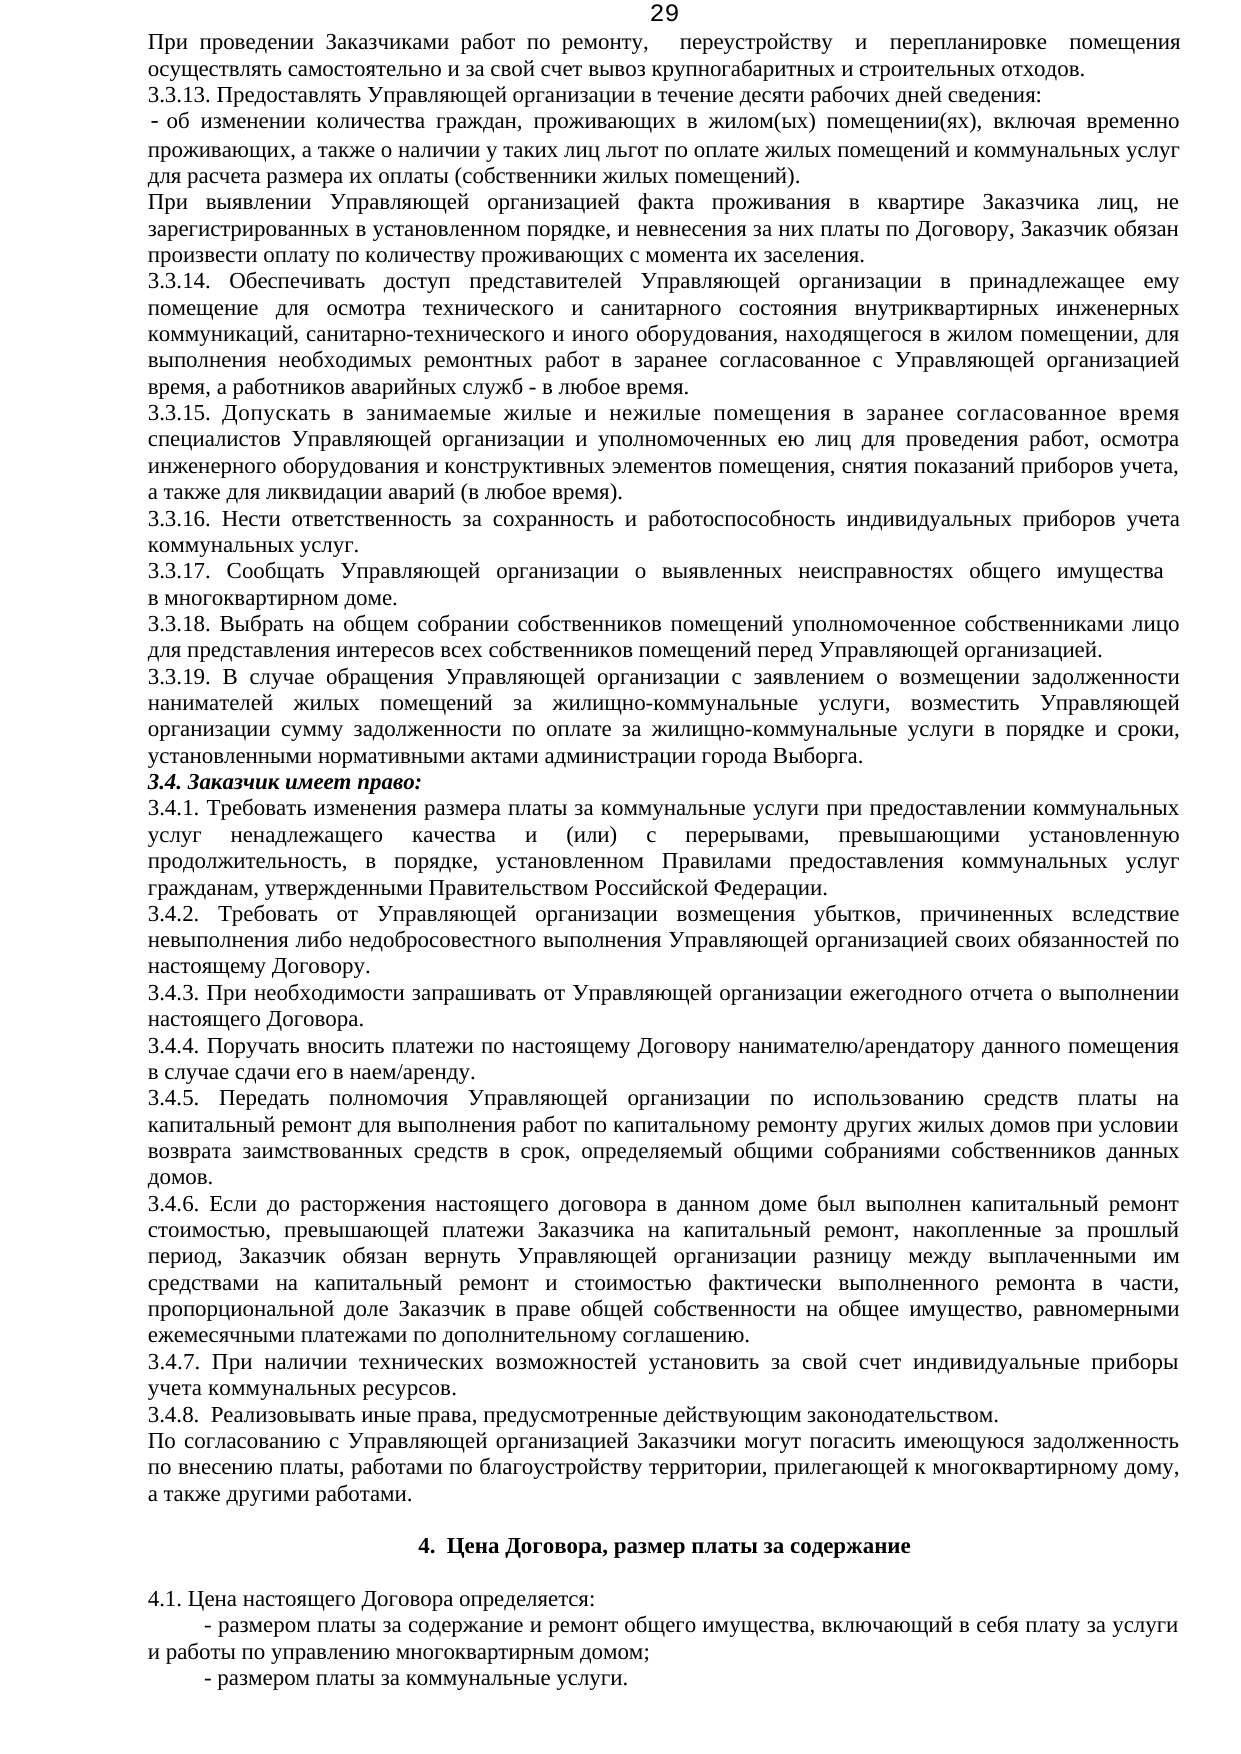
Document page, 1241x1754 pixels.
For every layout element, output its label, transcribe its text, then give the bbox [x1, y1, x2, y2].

text 3.3.17. Сообщать Управляющей организации о выявленных неисправностях общего имущества в многоквартирном доме. [148, 557, 1181, 610]
text 3.3.19. В случае обращения Управляющей организации с заявлением о возмещении задолженности нанимателей жилых помещений за жилищно-коммунальные услуги, возместить Управляющей организации сумму задолженности по оплате за жилищно-коммунальные услуги в порядке и сроки, установленными нормативными актами администрации города Выборга. [148, 663, 1181, 768]
list об изменении количества граждан, проживающих в жилом(ых) помещении(ях), включая временно проживающих, а также о наличии у таких лиц льгот по оплате жилых помещений и коммунальных услуг для расчета размера их оплаты (собственники жилых помещений). [148, 107, 1181, 188]
text 3.3.15. Допускать в занимаемые жилые и нежилые помещения в заранее согласованное время специалистов Управляющей организации и уполномоченных ею лиц для проведения работ, осмотра инженерного оборудования и конструктивных элементов помещения, снятия показаний приборов учета, а также для ликвидации аварий (в любое время). [148, 399, 1181, 504]
text 3.3.14. Обеспечивать доступ представителей Управляющей организации в принадлежащее ему помещение для осмотра технического и санитарного состояния внутриквартирных инженерных коммуникаций, санитарно-технического и иного оборудования, находящегося в жилом помещении, для выполнения необходимых ремонтных работ в заранее согласованное с Управляющей организацией время, а работников аварийных служб - в любое время. [148, 267, 1181, 399]
text 3.3.16. Нести ответственность за сохранность и работоспособность индивидуальных приборов учета коммунальных услуг. [148, 504, 1181, 557]
text При выявлении Управляющей организацией факта проживания в квартире Заказчика лиц, не зарегистрированных в установленном порядке, и невнесения за них платы по Договору, Заказчик обязан произвести оплату по количеству проживающих с момента их заселения. [148, 188, 1181, 267]
text При проведении Заказчиками работ по ремонту, переустройству и перепланировке помещения осуществлять самостоятельно и за свой счет вывоз крупногабаритных и строительных отходов. [148, 28, 1181, 81]
subtitle 4. Цена Договора, размер платы за содержание [148, 1532, 1181, 1559]
text 3.3.18. Выбрать на общем собрании собственников помещений уполномоченное собственниками лицо для представления интересов всех собственников помещений перед Управляющей организацией. [148, 610, 1181, 663]
text 3.4.1. Требовать изменения размера платы за коммунальные услуги при предоставлении коммунальных услуг ненадлежащего качества и (или) с перерывами, превышающими установленную продолжительность, в порядке, установленном Правилами предоставления коммунальных услуг гражданам, утвержденными Правительством Российской Федерации. [148, 794, 1181, 900]
text - размером платы за содержание и ремонт общего имущества, включающий в себя плату за услуги и работы по управлению многоквартирным домом; [148, 1611, 1181, 1664]
text 4.1. Цена настоящего Договора определяется: [148, 1585, 1181, 1611]
text 3.3.13. Предоставлять Управляющей организации в течение десяти рабочих дней сведения: [148, 81, 1181, 107]
text 3.4.7. При наличии технических возможностей установить за свой счет индивидуальные приборы учета коммунальных ресурсов. [148, 1348, 1181, 1401]
text По согласованию с Управляющей организацией Заказчики могут погасить имеющуюся задолженность по внесению платы, работами по благоустройству территории, прилегающей к многоквартирному дому, а также другими работами. [148, 1427, 1181, 1506]
text 3.4.6. Если до расторжения настоящего договора в данном доме был выполнен капитальный ремонт стоимостью, превышающей платежи Заказчика на капитальный ремонт, накопленные за прошлый период, Заказчик обязан вернуть Управляющей организации разницу между выплаченными им средствами на капитальный ремонт и стоимостью фактически выполненного ремонта в части, пропорциональной доле Заказчик в праве общей собственности на общее имущество, равномерными ежемесячными платежами по дополнительному соглашению. [148, 1190, 1181, 1348]
text 3.4.4. Поручать вносить платежи по настоящему Договору нанимателю/арендатору данного помещения в случае сдачи его в наем/аренду. [148, 1032, 1181, 1084]
text - размером платы за коммунальные услуги. [148, 1664, 1181, 1691]
text 3.4.2. Требовать от Управляющей организации возмещения убытков, причиненных вследствие невыполнения либо недобросовестного выполнения Управляющей организацией своих обязанностей по настоящему Договору. [148, 900, 1181, 979]
text 3.4.5. Передать полномочия Управляющей организации по использованию средств платы на капитальный ремонт для выполнения работ по капитальному ремонту других жилых домов при условии возврата заимствованных средств в срок, определяемый общими собраниями собственников данных домов. [148, 1084, 1181, 1190]
text 3.4. Заказчик имеет право: [148, 768, 1181, 794]
text 3.4.8. Реализовывать иные права, предусмотренные действующим законодательством. [148, 1401, 1181, 1427]
text 3.4.3. При необходимости запрашивать от Управляющей организации ежегодного отчета о выполнении настоящего Договора. [148, 979, 1181, 1032]
